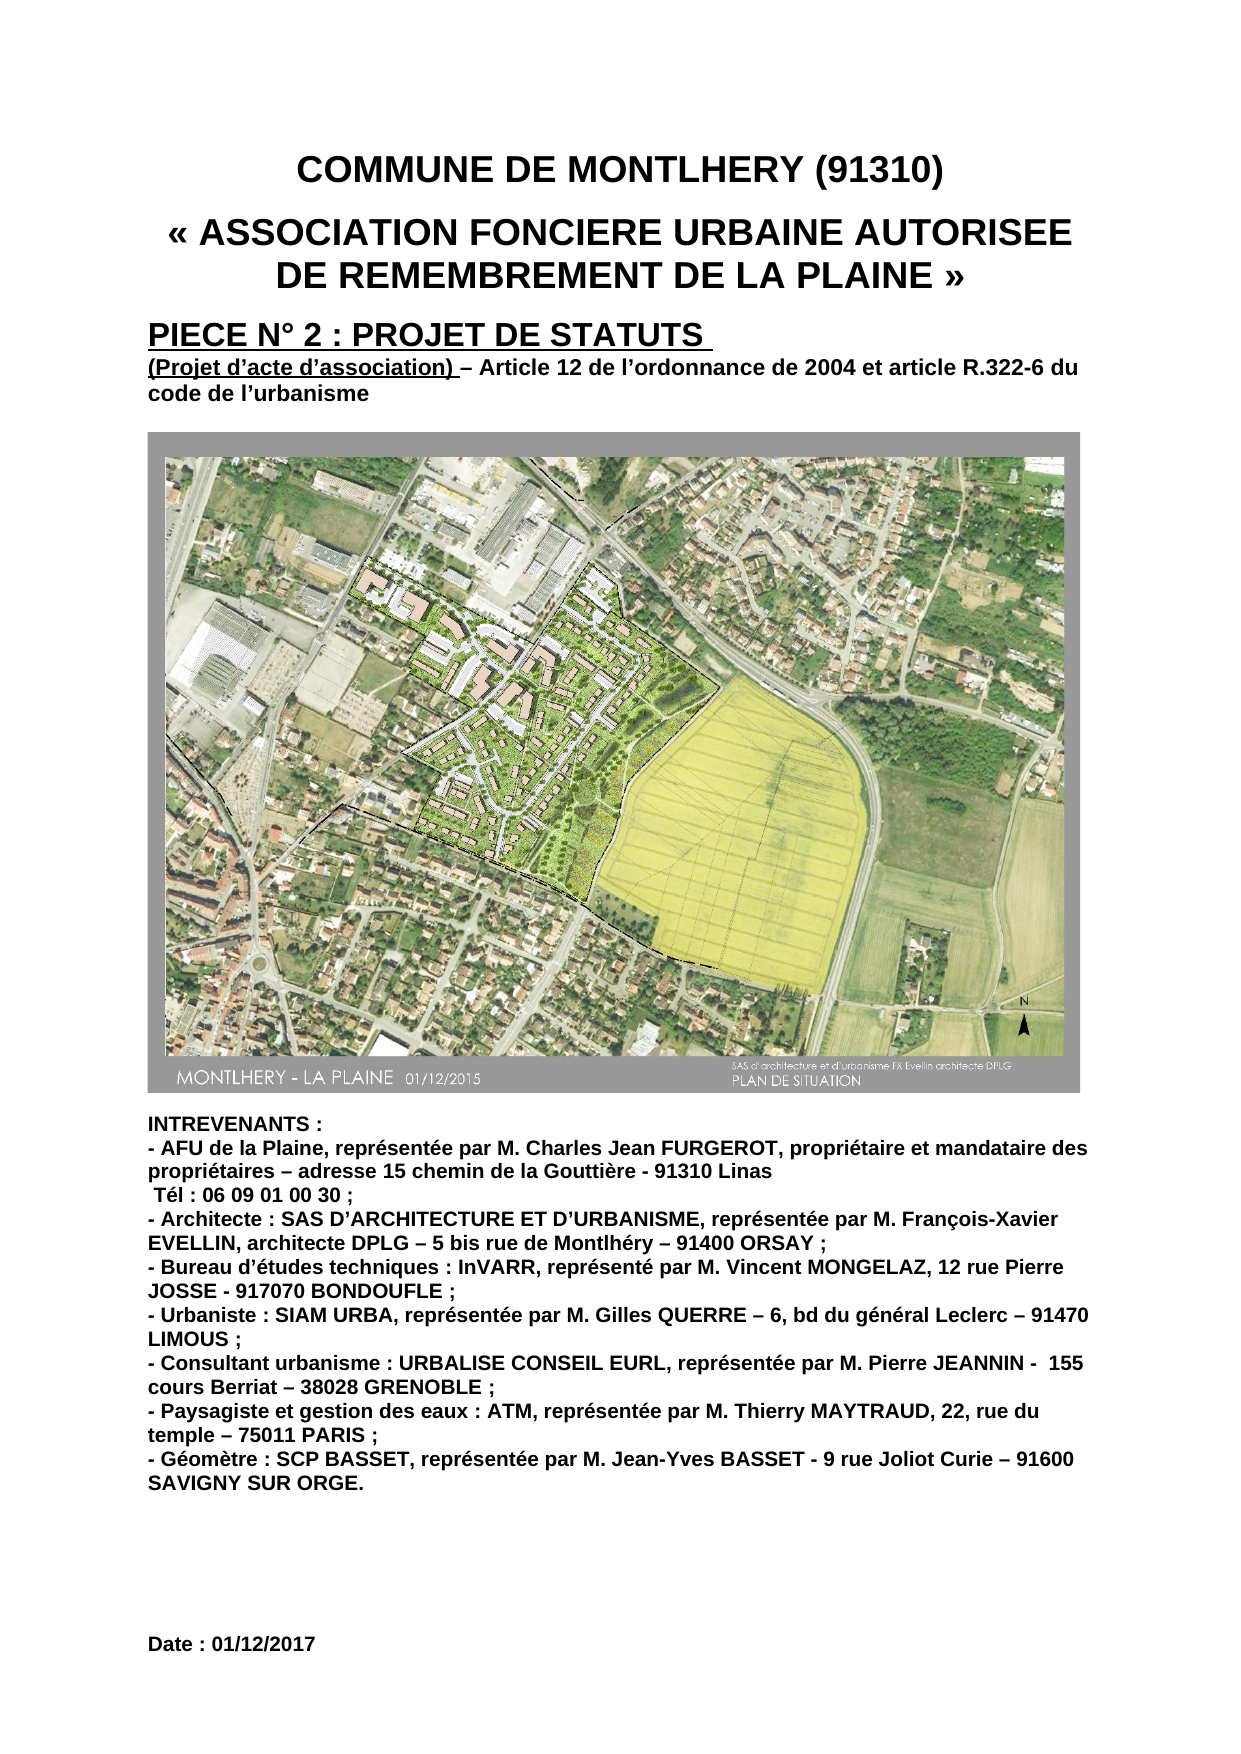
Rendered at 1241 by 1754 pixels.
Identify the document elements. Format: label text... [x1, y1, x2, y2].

text - Urbaniste : SIAM URBA, représentée par M. Gilles QUERRE – 6, bd du général Leclerc – 91470 LIMOUS ; [148, 1303, 1093, 1351]
text - Consultant urbanisme : URBALISE CONSEIL EURL, représentée par M. Pierre JEANNIN - 155 cours Berriat – 38028 GRENOBLE ; [148, 1351, 1093, 1399]
text - Paysagiste et gestion des eaux : ATM, représentée par M. Thierry MAYTRAUD, 22, rue du temple – 75011 PARIS ; [148, 1399, 1093, 1447]
text « ASSOCIATION FONCIERE URBAINE AUTORISEE [148, 210, 1093, 253]
text - Architecte : SAS D’ARCHITECTURE ET D’URBANISME, représentée par M. François-Xavier EVELLIN, architecte DPLG – 5 bis rue de Montlhéry – 91400 ORSAY ; [148, 1207, 1093, 1255]
text DE REMEMBREMENT DE LA PLAINE » [148, 253, 1093, 296]
text - Bureau d’études techniques : InVARR, représenté par M. Vincent MONGELAZ, 12 rue Pierre JOSSE - 917070 BONDOUFLE ; [148, 1255, 1093, 1303]
text - Géomètre : SCP BASSET, représentée par M. Jean-Yves BASSET - 9 rue Joliot Curie – 91600 SAVIGNY SUR ORGE. [148, 1447, 1093, 1495]
picture [147, 432, 1080, 1093]
text INTREVENANTS : [148, 1111, 1093, 1135]
text - AFU de la Plaine, représentée par M. Charles Jean FURGEROT, propriétaire et mandataire des propriétaires – adresse 15 chemin de la Gouttière - 91310 Linas [148, 1135, 1093, 1183]
text PIECE N° 2 : PROJET DE STATUTS [148, 315, 1093, 354]
text Tél : 06 09 01 00 30 ; [148, 1183, 1093, 1207]
text (Projet d’acte d’association) – Article 12 de l’ordonnance de 2004 et article R.322-6 du code de l’urbanisme [148, 354, 1093, 406]
text COMMUNE DE MONTLHERY (91310) [148, 148, 1093, 191]
